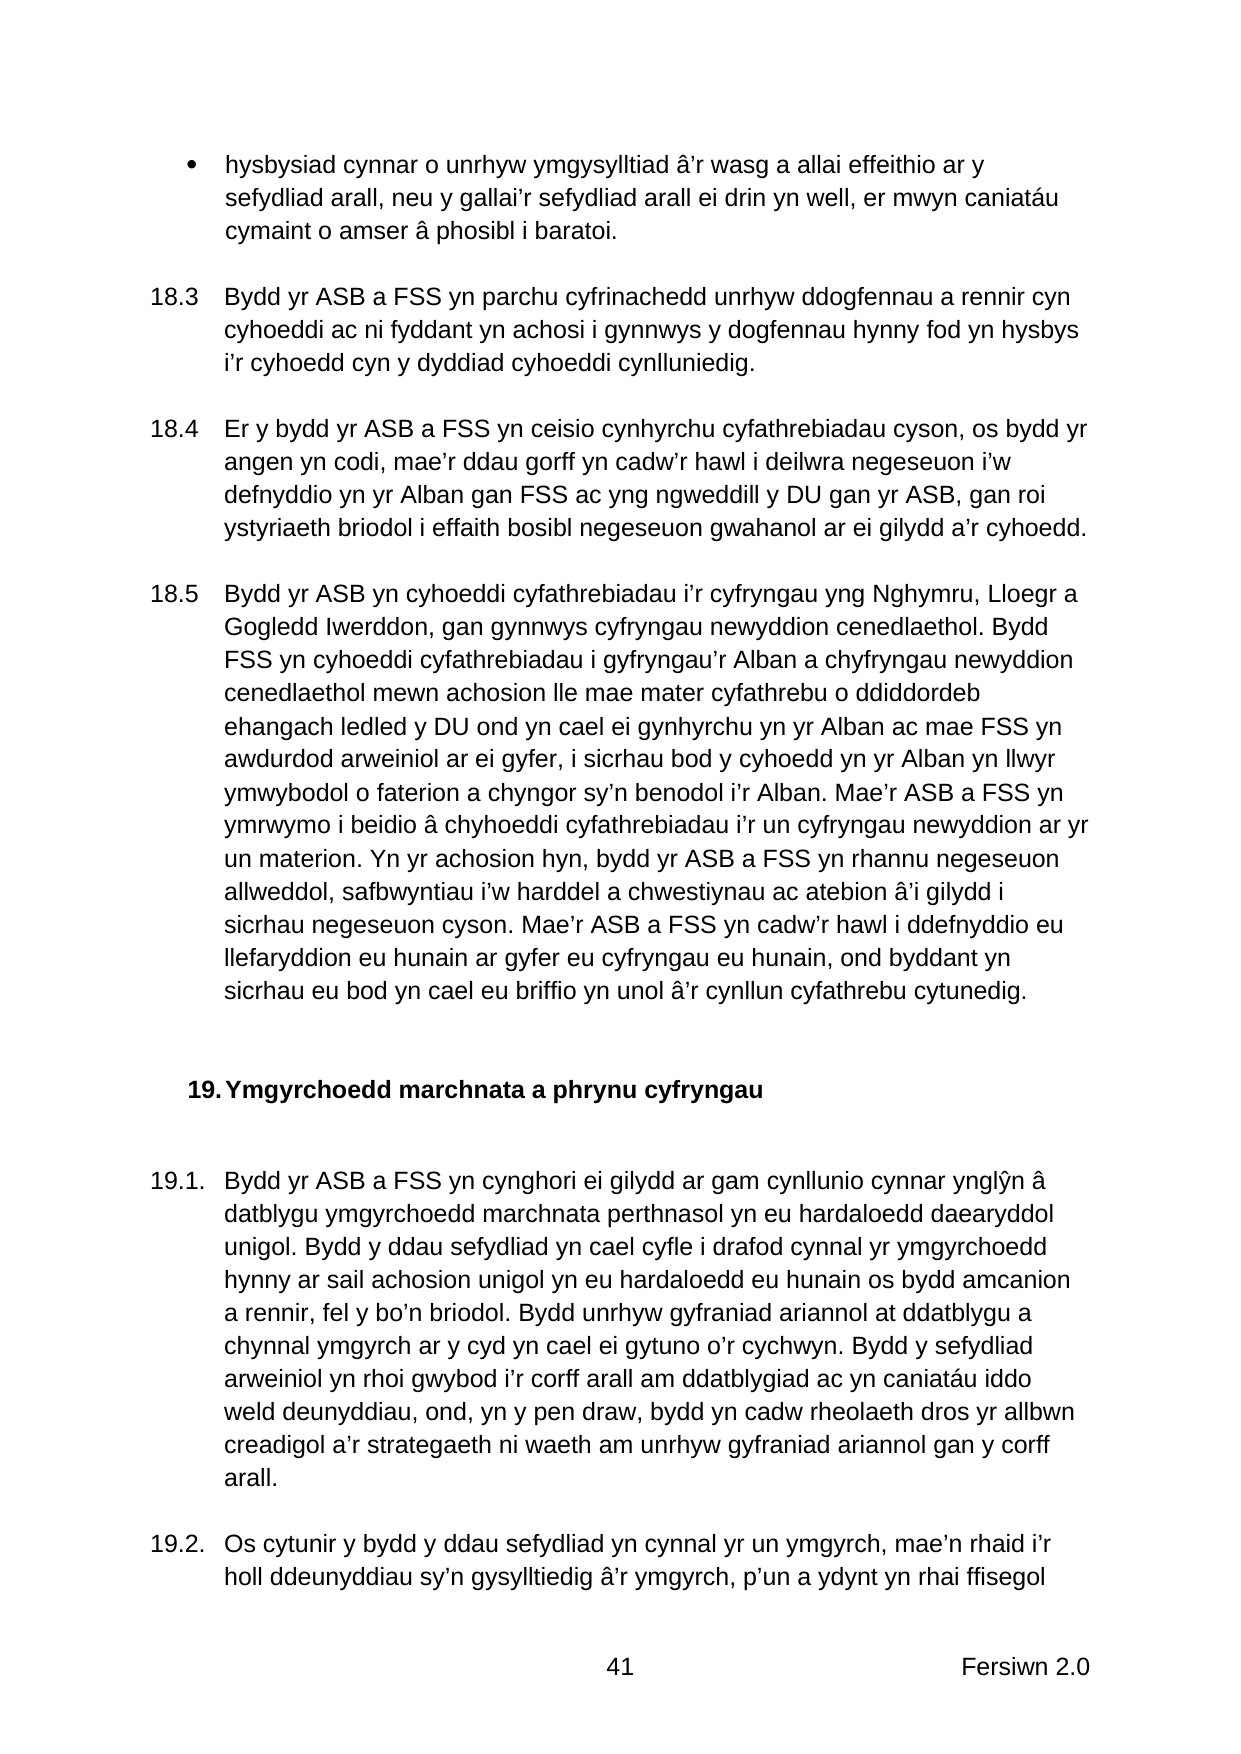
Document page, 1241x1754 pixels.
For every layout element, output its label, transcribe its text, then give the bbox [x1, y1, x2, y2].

list Bydd yr ASB a FSS yn parchu cyfrinachedd unrhyw ddogfennau a rennir cyn cyhoeddi ac ni fyddant yn achosi i gynnwys y dogfennau hynny fod yn hysbys i’r cyhoedd cyn y dyddiad cyhoeddi cynlluniedig. [150, 282, 1090, 377]
list Er y bydd yr ASB a FSS yn ceisio cynhyrchu cyfathrebiadau cyson, os bydd yr angen yn codi, mae’r ddau gorff yn cadw’r hawl i deilwra negeseuon i’w defnyddio yn yr Alban gan FSS ac yng ngweddill y DU gan yr ASB, gan roi ystyriaeth briodol i effaith bosibl negeseuon gwahanol ar ei gilydd a’r cyhoedd. [150, 414, 1090, 542]
list hysbysiad cynnar o unrhyw ymgysylltiad â’r wasg a allai effeithio ar y sefydliad arall, neu y gallai’r sefydliad arall ei drin yn well, er mwyn caniatáu cymaint o amser â phosibl i baratoi. [187, 150, 1090, 245]
subtitle Ymgyrchoedd marchnata a phrynu cyfryngau [187, 1075, 1090, 1104]
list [150, 1529, 1090, 1591]
list Bydd yr ASB a FSS yn cynghori ei gilydd ar gam cynllunio cynnar ynglŷn â datblygu ymgyrchoedd marchnata perthnasol yn eu hardaloedd daearyddol unigol. Bydd y ddau sefydliad yn cael cyfle i drafod cynnal yr ymgyrchoedd hynny ar sail achosion unigol yn eu hardaloedd eu hunain os bydd amcanion a rennir, fel y bo’n briodol. Bydd unrhyw gyfraniad ariannol at ddatblygu a chynnal ymgyrch ar y cyd yn cael ei gytuno o’r cychwyn. Bydd y sefydliad arweiniol yn rhoi gwybod i’r corff arall am ddatblygiad ac yn caniatáu iddo weld deunyddiau, ond, yn y pen draw, bydd yn cadw rheolaeth dros yr allbwn creadigol a’r strategaeth ni waeth am unrhyw gyfraniad ariannol gan y corff arall. [150, 1166, 1090, 1492]
list Bydd yr ASB yn cyhoeddi cyfathrebiadau i’r cyfryngau yng Nghymru, Lloegr a Gogledd Iwerddon, gan gynnwys cyfryngau newyddion cenedlaethol. Bydd FSS yn cyhoeddi cyfathrebiadau i gyfryngau’r Alban a chyfryngau newyddion cenedlaethol mewn achosion lle mae mater cyfathrebu o ddiddordeb ehangach ledled y DU ond yn cael ei gynhyrchu yn yr Alban ac mae FSS yn awdurdod arweiniol ar ei gyfer, i sicrhau bod y cyhoedd yn yr Alban yn llwyr ymwybodol o faterion a chyngor sy’n benodol i’r Alban. Mae’r ASB a FSS yn ymrwymo i beidio â chyhoeddi cyfathrebiadau i’r un cyfryngau newyddion ar yr un materion. Yn yr achosion hyn, bydd yr ASB a FSS yn rhannu negeseuon allweddol, safbwyntiau i’w harddel a chwestiynau ac atebion â’i gilydd i sicrhau negeseuon cyson. Mae’r ASB a FSS yn cadw’r hawl i ddefnyddio eu llefaryddion eu hunain ar gyfer eu cyfryngau eu hunain, ond byddant yn sicrhau eu bod yn cael eu briffio yn unol â’r cynllun cyfathrebu cytunedig. [150, 579, 1090, 1004]
